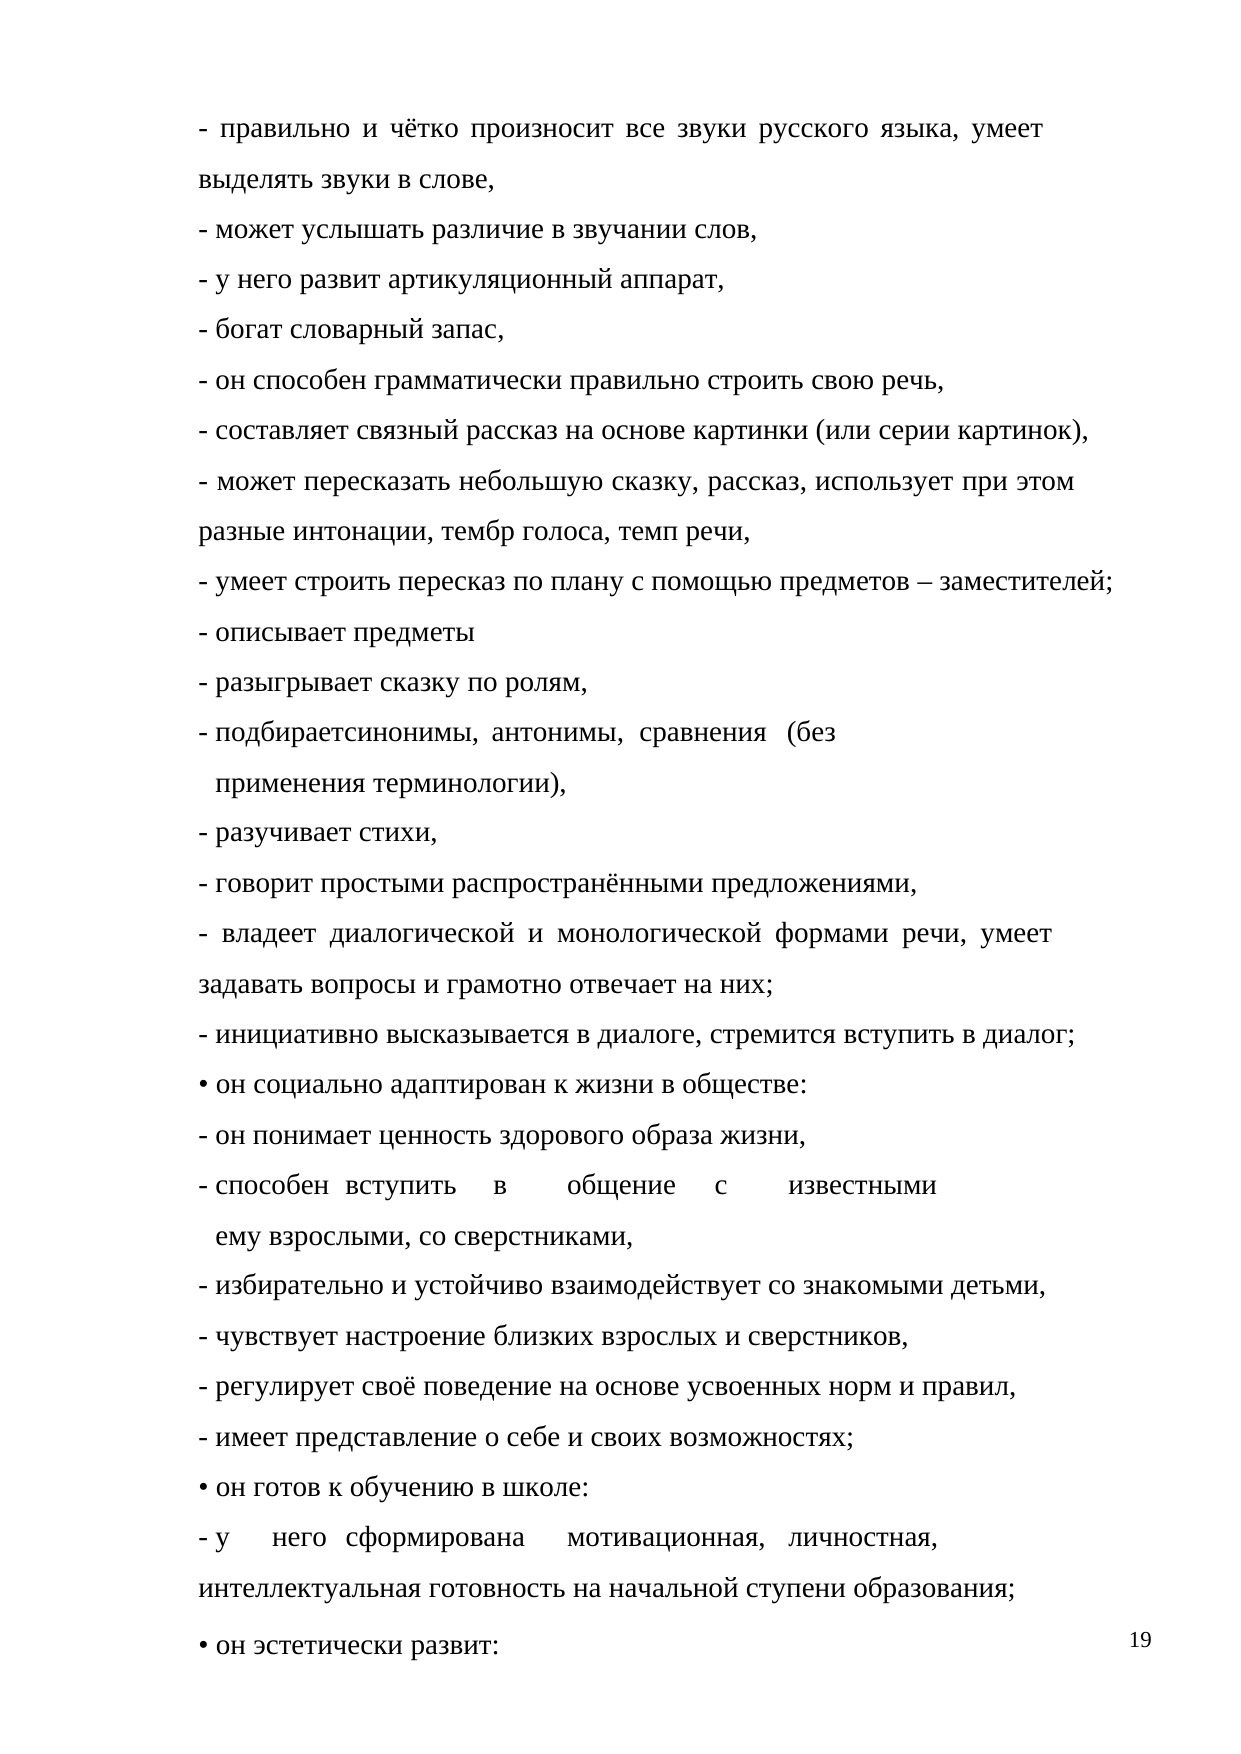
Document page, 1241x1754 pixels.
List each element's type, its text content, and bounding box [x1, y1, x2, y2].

list богат словарный запас, [198, 312, 1163, 345]
list может услышать различие в звучании слов, [198, 212, 1163, 245]
list он эстетически развит: [198, 1627, 1163, 1661]
list умеет строить пересказ по плану с помощью предметов – заместителей; [198, 563, 1163, 597]
list имеет представление о себе и своих возможностях; [198, 1419, 1163, 1452]
list подбираетсинонимы, антонимы, сравнения (без применения терминологии), [198, 714, 973, 798]
list он понимает ценность здорового образа жизни, [198, 1117, 1163, 1150]
list чувствует настроение близких взрослых и сверстников, [198, 1318, 1163, 1352]
list он социально адаптирован к жизни в обществе: [198, 1067, 1163, 1100]
list у него развит артикуляционный аппарат, [198, 261, 1163, 295]
list описывает предметы [198, 614, 1163, 647]
list регулирует своё поведение на основе усвоенных норм и правил, [198, 1368, 1163, 1402]
list он способен грамматически правильно строить свою речь, [198, 362, 1163, 396]
list правильно и чётко произносит все звуки русского языка, умеет выделять звуки в слове, [198, 110, 1133, 194]
list инициативно высказывается в диалоге, стремится вступить в диалог; [198, 1016, 1163, 1050]
list способен вступить в общение с известными ему взрослыми, со сверстниками, [198, 1167, 1016, 1251]
list говорит простыми распространёнными предложениями, [198, 865, 1163, 899]
list может пересказать небольшую сказку, рассказ, использует при этом разные интонации, тембр голоса, темп речи, [198, 463, 1133, 547]
list разыгрывает сказку по ролям, [198, 664, 1163, 697]
list у него сформирована мотивационная, личностная, интеллектуальная готовность на начальной ступени образования; [198, 1519, 1133, 1603]
list разучивает стихи, [198, 816, 1163, 848]
list он готов к обучению в школе: [198, 1469, 1163, 1503]
list составляет связный рассказ на основе картинки (или серии картинок), [198, 412, 1163, 446]
list избирательно и устойчиво взаимодействует со знакомыми детьми, [198, 1268, 1163, 1301]
list владеет диалогической и монологической формами речи, умеет задавать вопросы и грамотно отвечает на них; [198, 916, 1133, 999]
